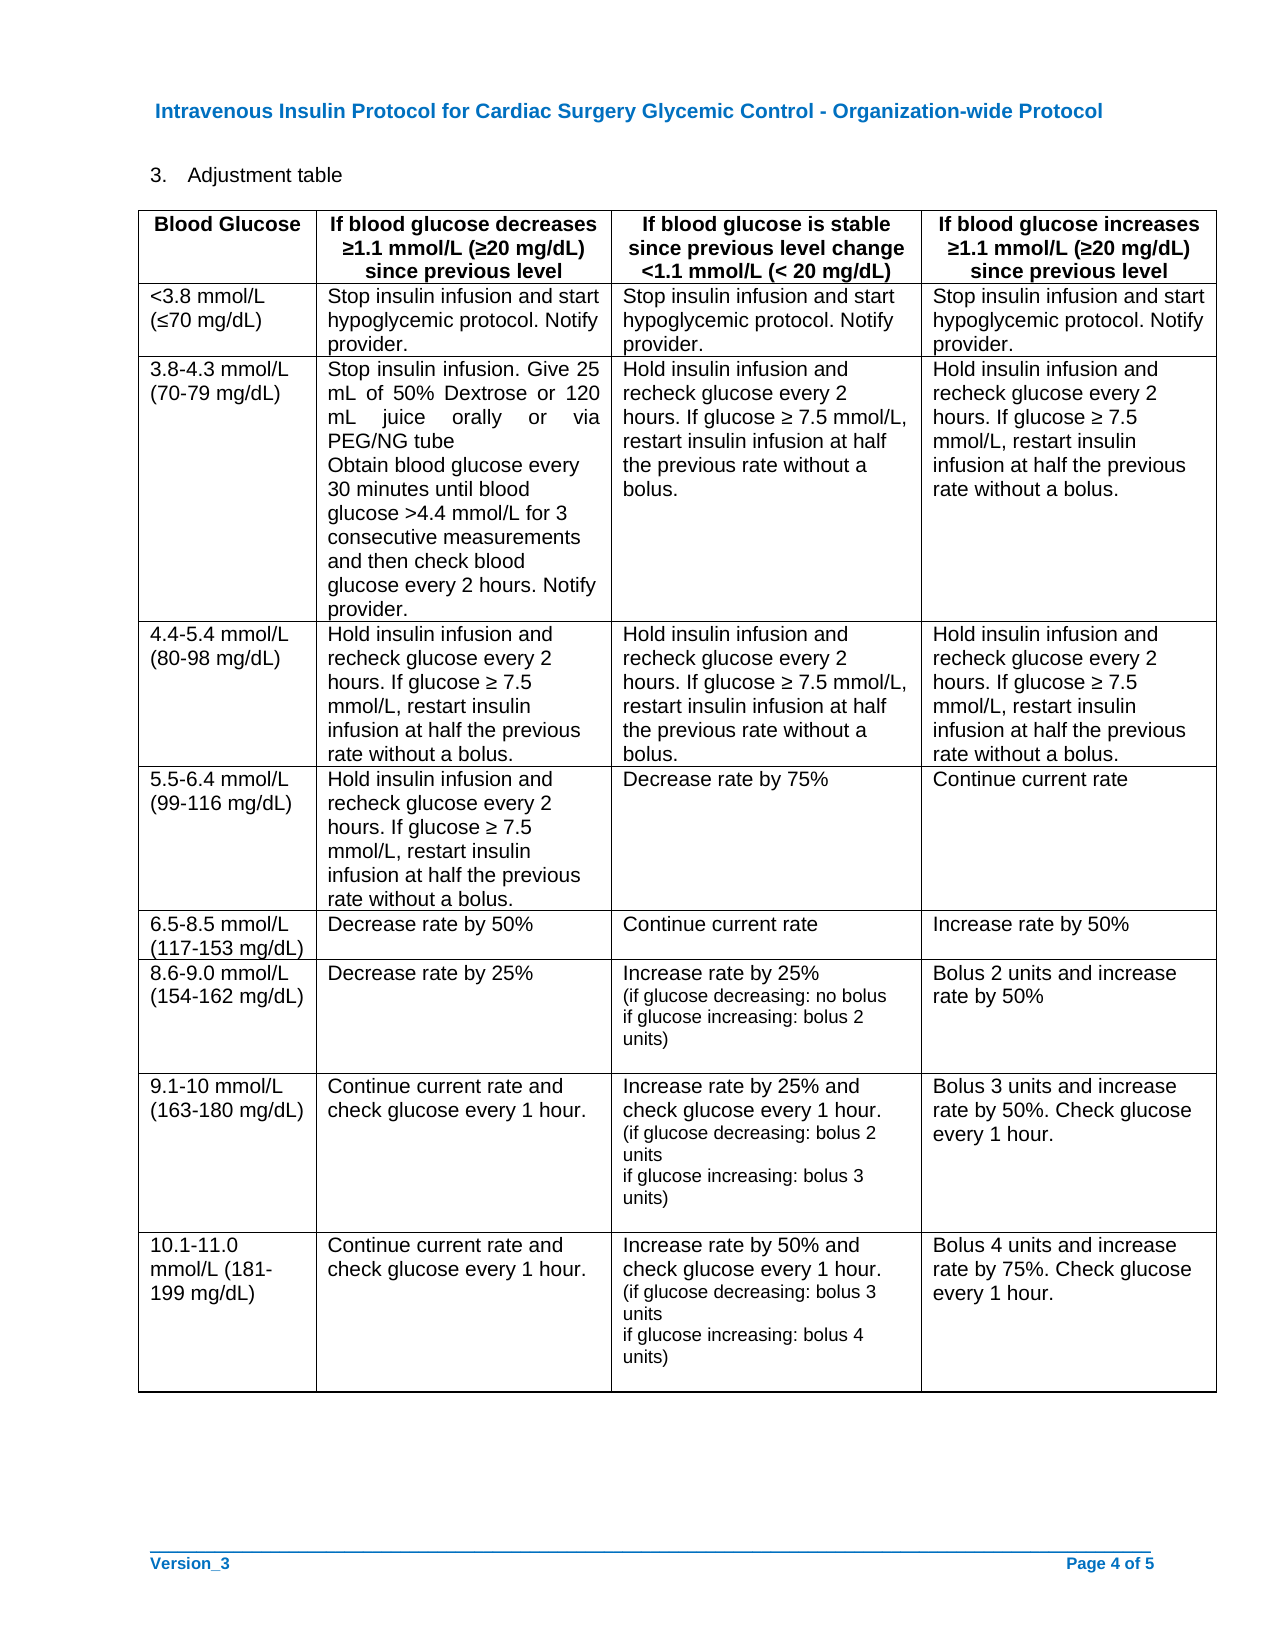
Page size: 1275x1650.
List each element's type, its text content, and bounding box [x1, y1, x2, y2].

table_cell 9.1-10 mmol/L (163-180 mg/dL) [139, 1074, 316, 1232]
list Adjustment table [150, 162, 1167, 186]
table_cell Continue current rate [612, 911, 921, 959]
table_cell Stop insulin infusion and start hypoglycemic protocol. Notify provider. [922, 284, 1216, 356]
table_cell Bolus 4 units and increase rate by 75%. Check glucose every 1 hour. [922, 1233, 1216, 1391]
table_header Blood Glucose [139, 211, 316, 283]
table_cell 6.5-8.5 mmol/L (117-153 mg/dL) [139, 911, 316, 959]
table_cell 10.1-11.0 mmol/L (181-199 mg/dL) [139, 1233, 316, 1391]
table_header If blood glucose increases ≥1.1 mmol/L (≥20 mg/dL) since previous level [922, 211, 1216, 283]
table_cell Hold insulin infusion and recheck glucose every 2 hours. If glucose ≥ 7.5 mmol/L, restart insulin infusion at half the previous rate without a bolus. [317, 767, 611, 910]
table_cell 5.5-6.4 mmol/L (99-116 mg/dL) [139, 767, 316, 910]
table_cell Increase rate by 25% and check glucose every 1 hour. (if glucose decreasing: bolus 2 units if glucose increasing: bolus 3 units) [612, 1074, 921, 1232]
table_cell Hold insulin infusion and recheck glucose every 2 hours. If glucose ≥ 7.5 mmol/L, restart insulin infusion at half the previous rate without a bolus. [317, 622, 611, 766]
table_cell Increase rate by 50% [922, 911, 1216, 959]
table_cell Stop insulin infusion. Give 25 mL of 50% Dextrose or 120 mL juice orally or via PEG/NG tube Obtain blood glucose every 30 minutes until blood glucose >4.4 mmol/L for 3 consecutive measurements and then check blood glucose every 2 hours. Notify provider. [317, 357, 611, 621]
table_cell 4.4-5.4 mmol/L (80-98 mg/dL) [139, 622, 316, 766]
table_cell Hold insulin infusion and recheck glucose every 2 hours. If glucose ≥ 7.5 mmol/L, restart insulin infusion at half the previous rate without a bolus. [612, 622, 921, 766]
table_cell Continue current rate [922, 767, 1216, 910]
table_cell Hold insulin infusion and recheck glucose every 2 hours. If glucose ≥ 7.5 mmol/L, restart insulin infusion at half the previous rate without a bolus. [922, 357, 1216, 621]
table_cell Decrease rate by 50% [317, 911, 611, 959]
table_cell Decrease rate by 75% [612, 767, 921, 910]
table_cell <3.8 mmol/L (≤70 mg/dL) [139, 284, 316, 356]
table_cell Increase rate by 25% (if glucose decreasing: no bolus if glucose increasing: bolus 2 units) [612, 960, 921, 1073]
table_cell 3.8-4.3 mmol/L (70-79 mg/dL) [139, 357, 316, 621]
table_cell Bolus 3 units and increase rate by 50%. Check glucose every 1 hour. [922, 1074, 1216, 1232]
table_cell Stop insulin infusion and start hypoglycemic protocol. Notify provider. [317, 284, 611, 356]
table_cell Increase rate by 50% and check glucose every 1 hour. (if glucose decreasing: bolus 3 units if glucose increasing: bolus 4 units) [612, 1233, 921, 1391]
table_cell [317, 1233, 611, 1391]
table_cell Bolus 2 units and increase rate by 50% [922, 960, 1216, 1073]
table_cell Stop insulin infusion and start hypoglycemic protocol. Notify provider. [612, 284, 921, 356]
table_cell Decrease rate by 25% [317, 960, 611, 1073]
table_header If blood glucose decreases ≥1.1 mmol/L (≥20 mg/dL) since previous level [317, 211, 611, 283]
table_cell Hold insulin infusion and recheck glucose every 2 hours. If glucose ≥ 7.5 mmol/L, restart insulin infusion at half the previous rate without a bolus. [612, 357, 921, 621]
table_cell 8.6-9.0 mmol/L (154-162 mg/dL) [139, 960, 316, 1073]
table_cell Hold insulin infusion and recheck glucose every 2 hours. If glucose ≥ 7.5 mmol/L, restart insulin infusion at half the previous rate without a bolus. [922, 622, 1216, 766]
table_header If blood glucose is stable since previous level change <1.1 mmol/L (< 20 mg/dL) [612, 211, 921, 283]
table_cell Continue current rate and check glucose every 1 hour. [317, 1074, 611, 1232]
